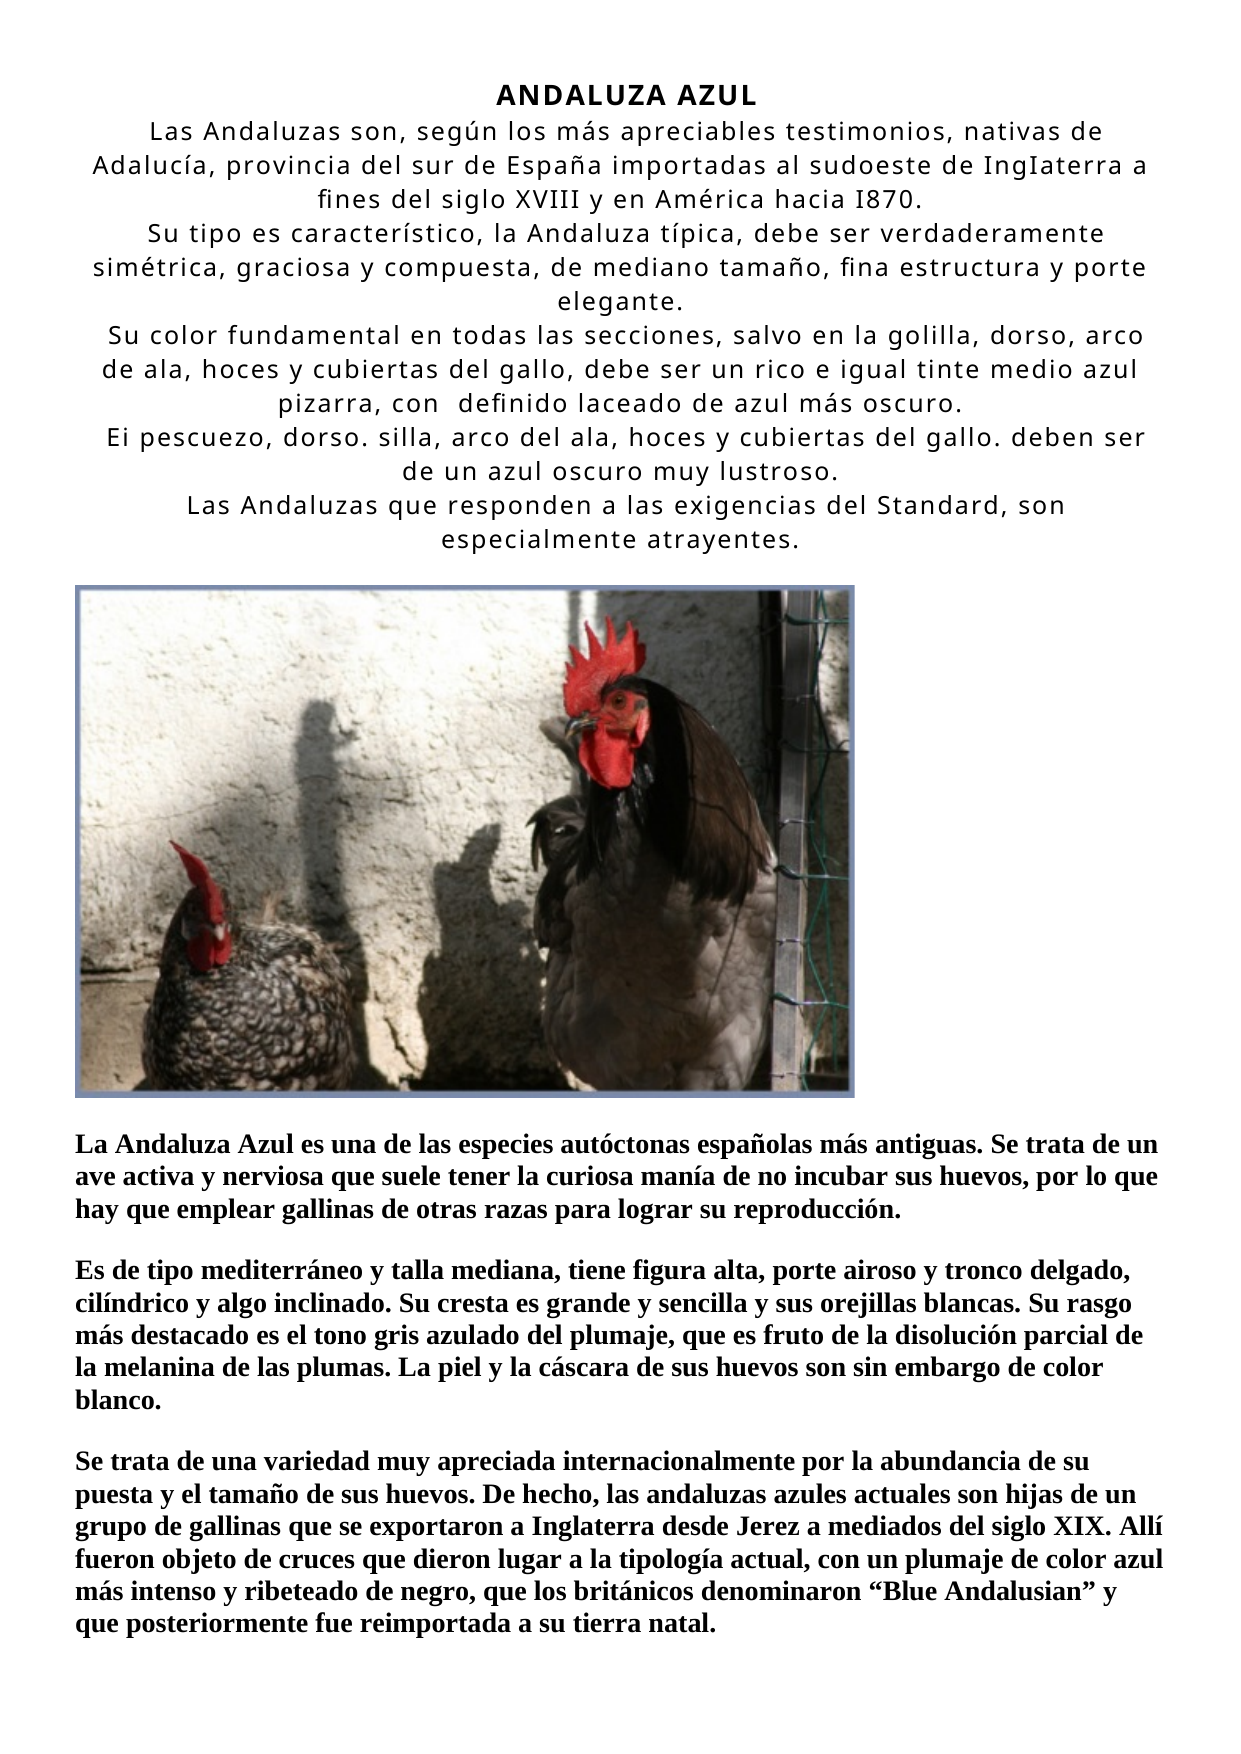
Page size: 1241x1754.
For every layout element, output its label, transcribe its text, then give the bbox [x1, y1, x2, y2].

text Es de tipo mediterráneo y talla mediana, tiene figura alta, porte airoso y tronco delgado, cilíndrico y algo inclinado. Su cresta es grande y sencilla y sus orejillas blancas. Su rasgo más destacado es el tono gris azulado del plumaje, que es fruto de la disolución parcial de la melanina de las plumas. La piel y la cáscara de sus huevos son sin embargo de color blanco. [75, 1253, 1165, 1415]
text Las Andaluzas que responden a las exigencias del Standard, son especialmente atrayentes. [75, 488, 1165, 556]
text Ei pescuezo, dorso. silla, arco del ala, hoces y cubiertas del gallo. deben ser de un azul oscuro muy lustroso. [75, 420, 1165, 488]
text Se trata de una variedad muy apreciada internacionalmente por la abundancia de su puesta y el tamaño de sus huevos. De hecho, las andaluzas azules actuales son hijas de un grupo de gallinas que se exportaron a Inglaterra desde Jerez a mediados del siglo XIX. Allí fueron objeto de cruces que dieron lugar a la tipología actual, con un plumaje de color azul más intenso y ribeteado de negro, que los británicos denominaron “Blue Andalusian” y que posteriormente fue reimportada a su tierra natal. [75, 1444, 1165, 1639]
text ANDALUZA AZUL [75, 75, 1165, 113]
text Las Andaluzas son, según los más apreciables testimonios, nativas de Adalucía, provincia del sur de España importadas al sudoeste de IngIaterra a fines del siglo XVIII y en América hacia I870. [75, 113, 1165, 216]
text La Andaluza Azul es una de las especies autóctonas españolas más antiguas. Se trata de un ave activa y nerviosa que suele tener la curiosa manía de no incubar sus huevos, por lo que hay que emplear gallinas de otras razas para lograr su reproducción. [75, 1127, 1165, 1224]
picture [75, 585, 855, 1098]
text Su color fundamental en todas las secciones, salvo en la golilla, dorso, arco de ala, hoces y cubiertas del gallo, debe ser un rico e igual tinte medio azul pizarra, con definido laceado de azul más oscuro. [75, 318, 1165, 420]
text Su tipo es característico, la Andaluza típica, debe ser verdaderamente simétrica, graciosa y compuesta, de mediano tamaño, fina estructura y porte elegante. [75, 216, 1165, 318]
